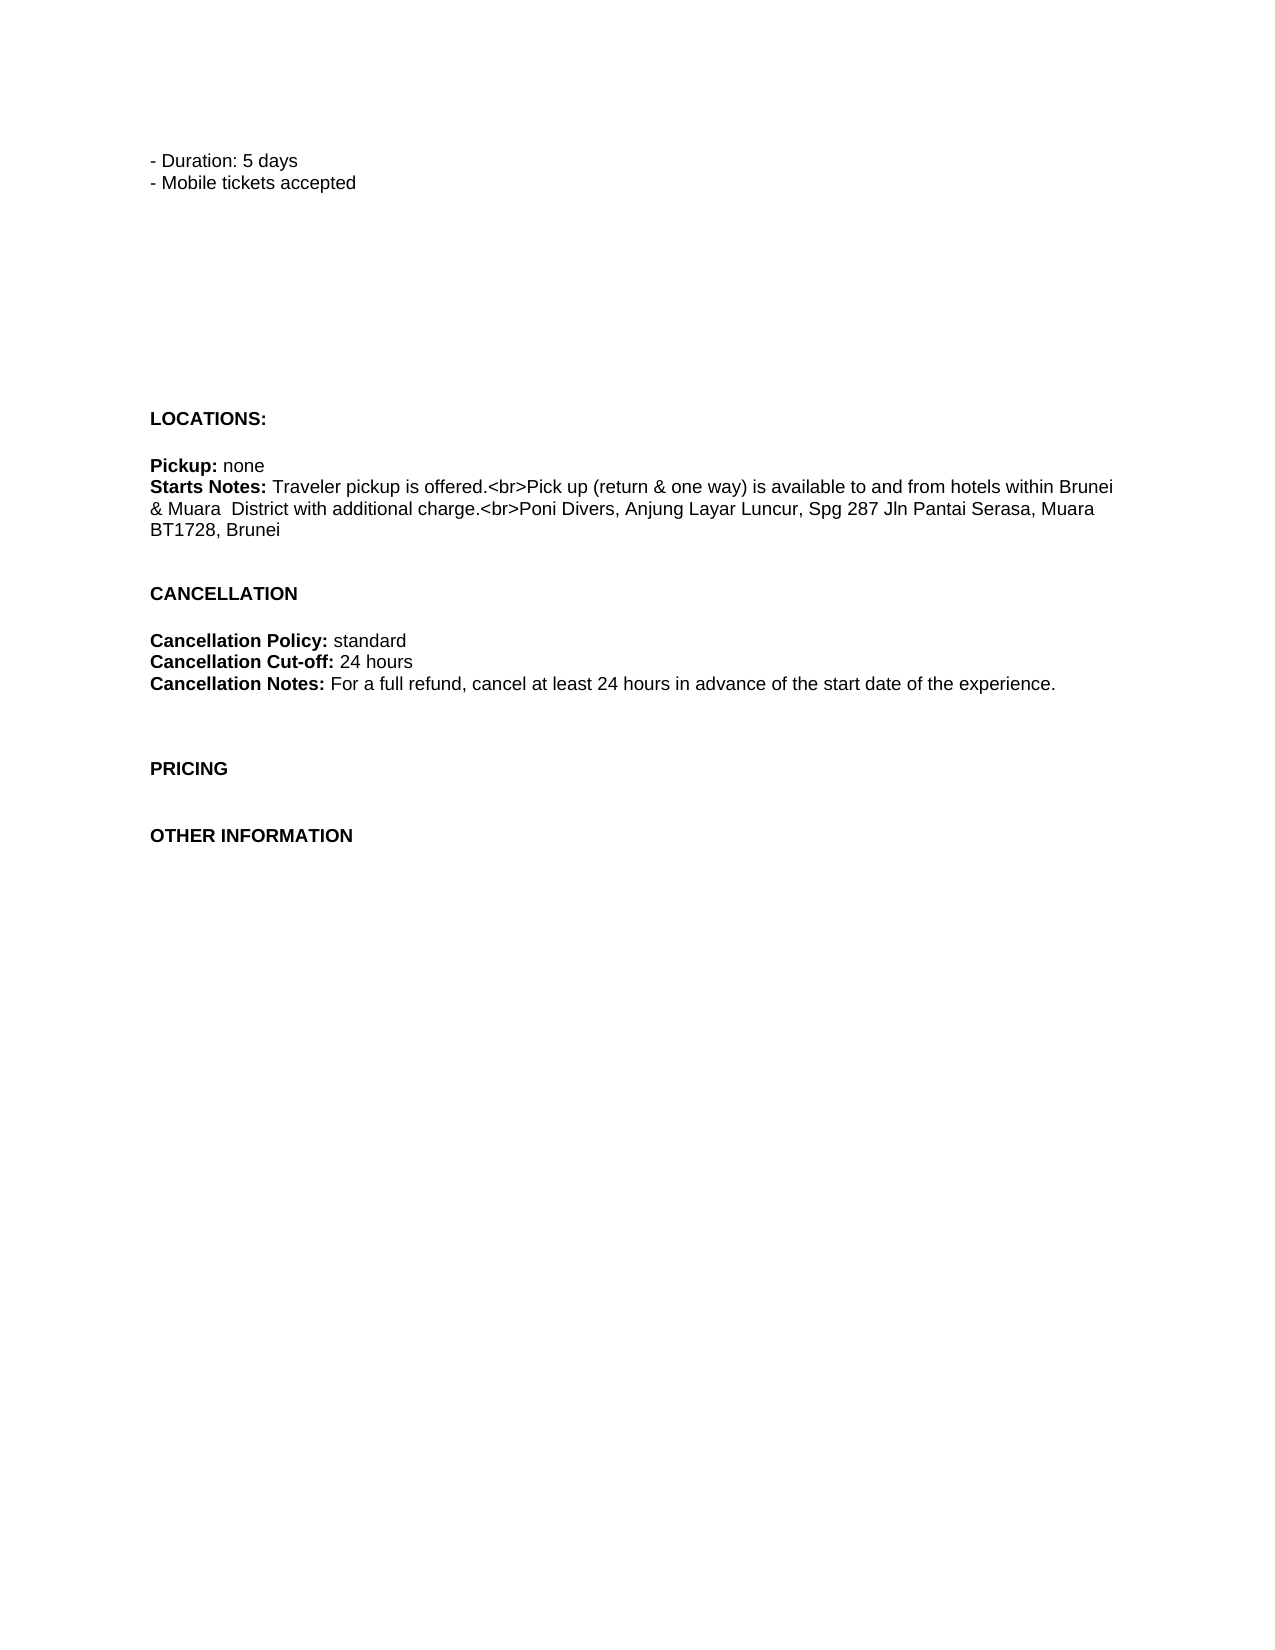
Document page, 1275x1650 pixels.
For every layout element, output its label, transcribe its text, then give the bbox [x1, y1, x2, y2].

subtitle Other Information [150, 825, 1125, 847]
text Cancellation Notes: For a full refund, cancel at least 24 hours in advance of the start date of the experience. [150, 672, 1125, 694]
text Pickup: none [150, 454, 1125, 476]
text Cancellation Cut-off: 24 hours [150, 651, 1125, 672]
text - Mobile tickets accepted [150, 172, 1125, 193]
subtitle Locations: [150, 408, 1125, 429]
text - Duration: 5 days [150, 150, 1125, 172]
subtitle Pricing [150, 758, 1125, 779]
text Cancellation Policy: standard [150, 629, 1125, 651]
subtitle Cancellation [150, 583, 1125, 604]
text Starts Notes: Traveler pickup is offered.<br>Pick up (return & one way) is available to and from hotels within Brunei & Muara District with additional charge.<br>Poni Divers, Anjung Layar Luncur, Spg 287 Jln Pantai Serasa, Muara BT1728, Brunei [150, 476, 1125, 541]
